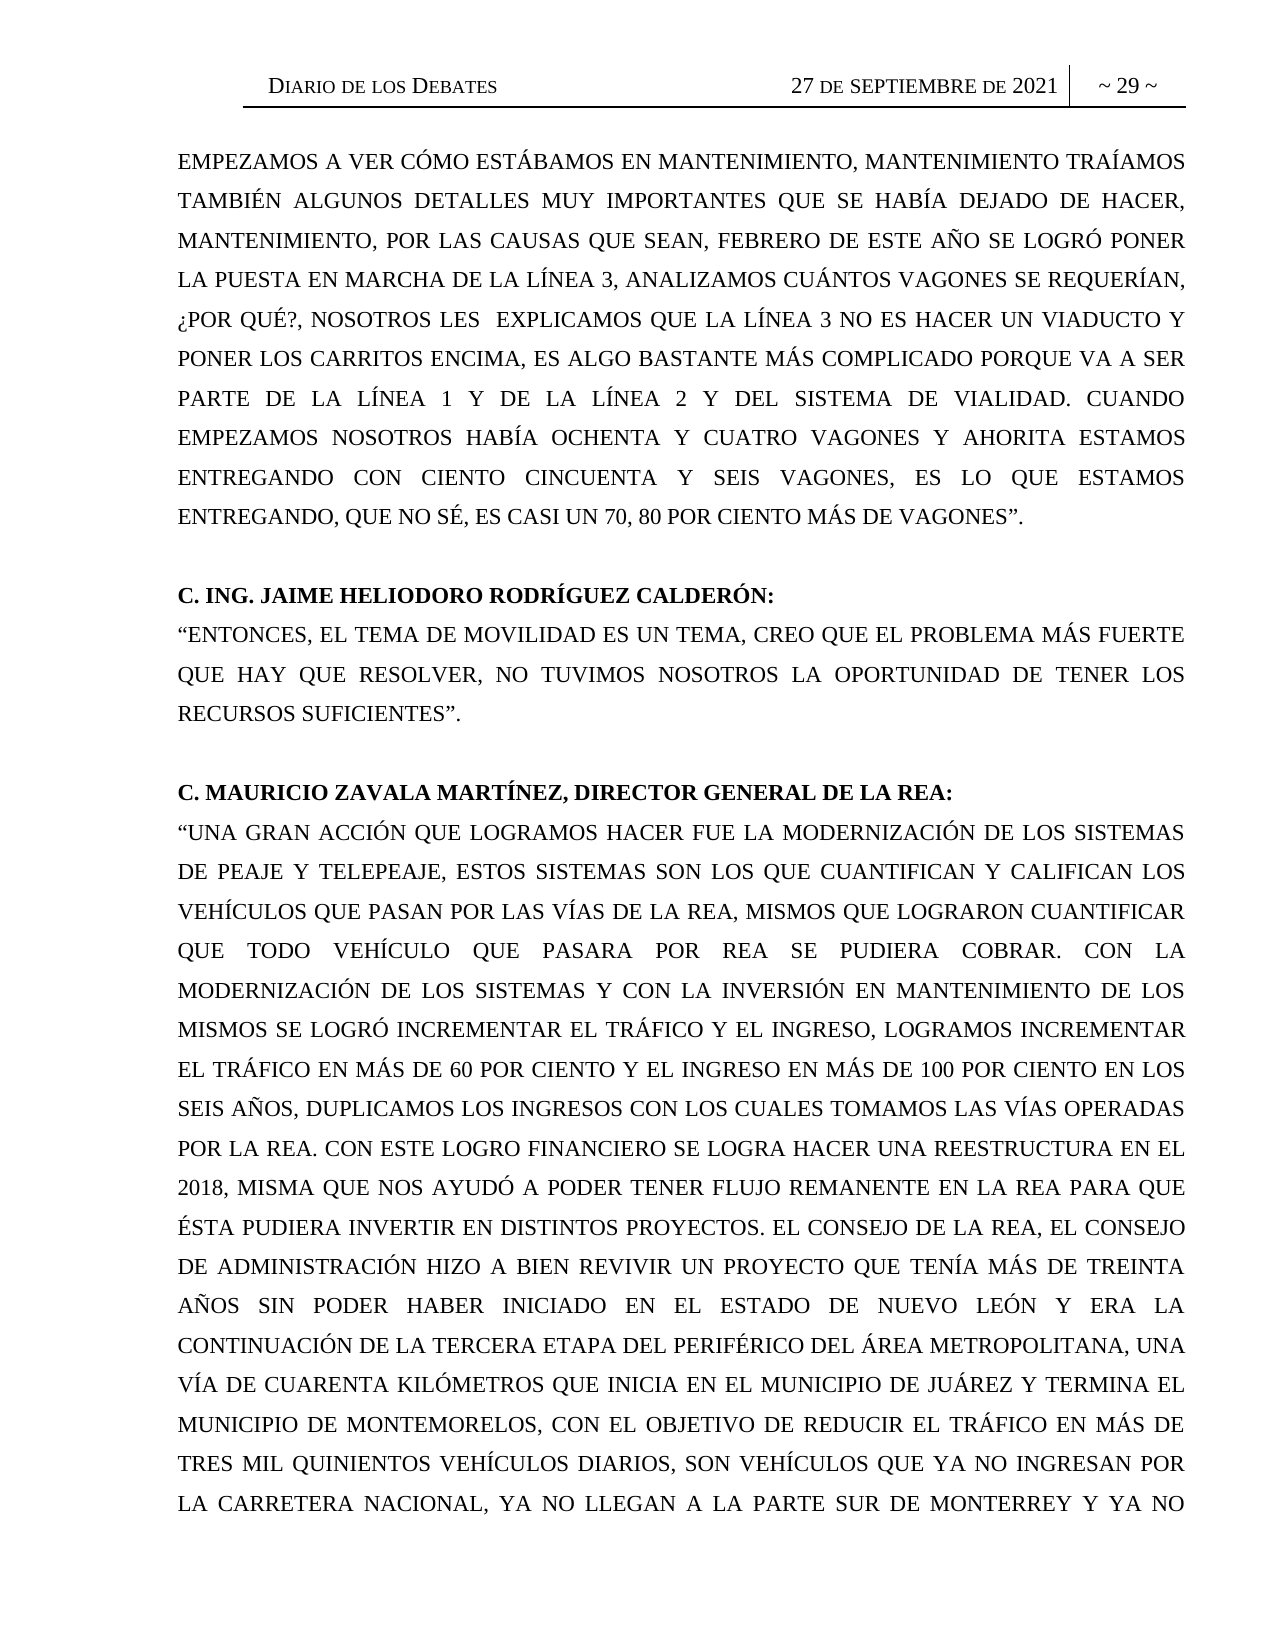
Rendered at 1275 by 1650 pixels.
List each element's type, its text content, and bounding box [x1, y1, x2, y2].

text C. ING. JAIME HELIODORO RODRÍGUEZ CALDERÓN: [177, 582, 1186, 608]
text “ENTONCES, EL TEMA DE MOVILIDAD ES UN TEMA, CREO QUE EL PROBLEMA MÁS FUERTE QUE HAY QUE RESOLVER, NO TUVIMOS NOSOTROS LA OPORTUNIDAD DE TENER LOS RECURSOS SUFICIENTES”. [177, 621, 1186, 727]
text C. MAURICIO ZAVALA MARTÍNEZ, DIRECTOR GENERAL DE LA REA: [177, 779, 1186, 806]
